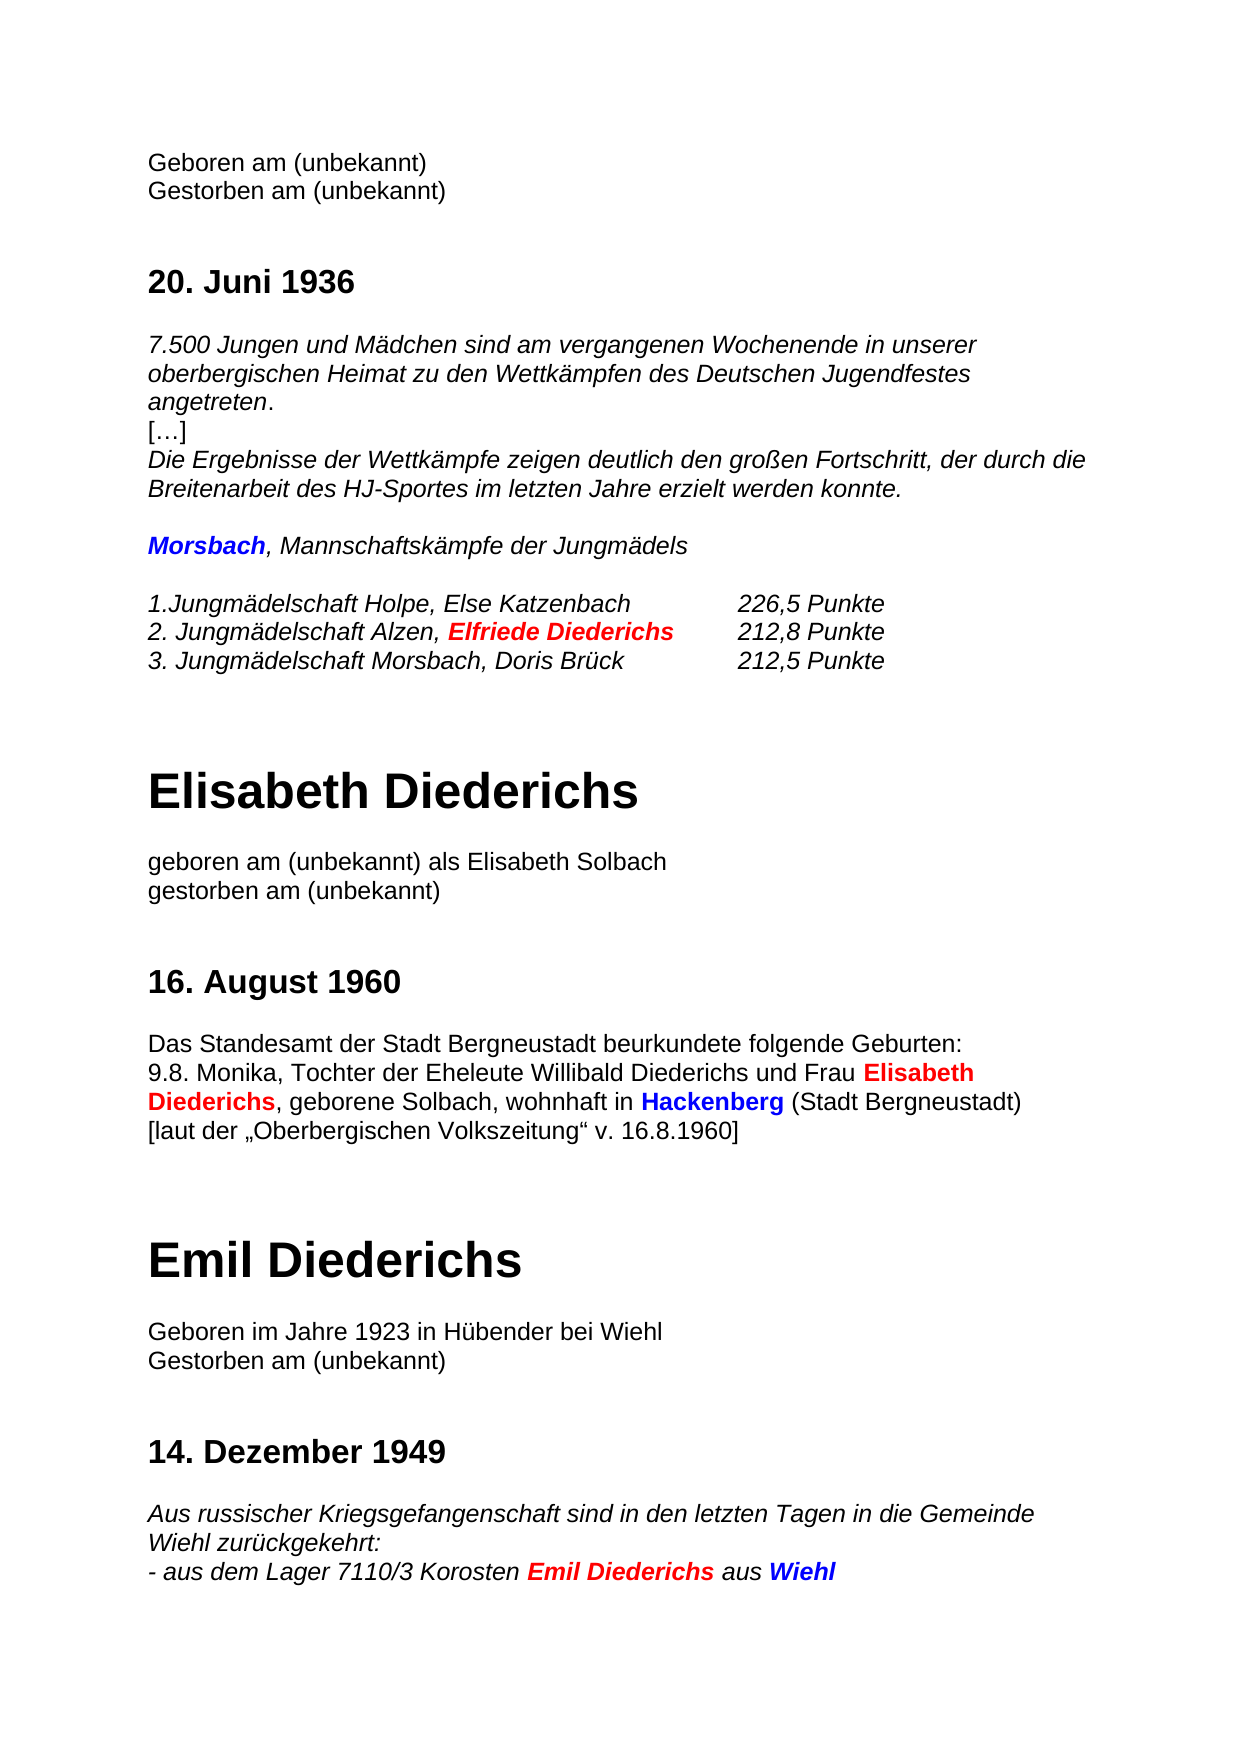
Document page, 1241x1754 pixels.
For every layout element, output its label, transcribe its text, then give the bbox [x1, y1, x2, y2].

text 1.Jungmädelschaft Holpe, Else Katzenbach 226,5 Punkte [148, 588, 1093, 617]
text […] [148, 416, 1093, 445]
text 7.500 Jungen und Mädchen sind am vergangenen Wochenende in unserer oberbergischen Heimat zu den Wettkämpfen des Deutschen Jugendfestes angetreten. [148, 330, 1093, 416]
text - aus dem Lager 7110/3 Korosten Emil Diederichs aus Wiehl [148, 1557, 1093, 1585]
text Gestorben am (unbekannt) [148, 1346, 1093, 1374]
text 14. Dezember 1949 [148, 1432, 1093, 1470]
text Morsbach, Mannschaftskämpfe der Jungmädels [148, 531, 1093, 560]
text Elisabeth Diederichs [148, 761, 1093, 818]
text 16. August 1960 [148, 962, 1093, 1001]
text 20. Juni 1936 [148, 263, 1093, 301]
text 2. Jungmädelschaft Alzen, Elfriede Diederichs 212,8 Punkte [148, 617, 1093, 646]
text Gestorben am (unbekannt) [148, 176, 1093, 205]
text Das Standesamt der Stadt Bergneustadt beurkundete folgende Geburten: [148, 1029, 1093, 1058]
text 3. Jungmädelschaft Morsbach, Doris Brück 212,5 Punkte [148, 646, 1093, 675]
text Geboren im Jahre 1923 in Hübender bei Wiehl [148, 1317, 1093, 1346]
text Emil Diederichs [148, 1231, 1093, 1288]
text geboren am (unbekannt) als Elisabeth Solbach [148, 847, 1093, 876]
text Die Ergebnisse der Wettkämpfe zeigen deutlich den großen Fortschritt, der durch die Breitenarbeit des HJ-Sportes im letzten Jahre erzielt werden konnte. [148, 445, 1093, 502]
text 9.8. Monika, Tochter der Eheleute Willibald Diederichs und Frau Elisabeth Diederichs, geborene Solbach, wohnhaft in Hackenberg (Stadt Bergneustadt) [148, 1058, 1093, 1116]
text Geboren am (unbekannt) [148, 148, 1093, 176]
text gestorben am (unbekannt) [148, 876, 1093, 905]
text Aus russischer Kriegsgefangenschaft sind in den letzten Tagen in die Gemeinde Wiehl zurückgekehrt: [148, 1499, 1093, 1557]
text [laut der „Oberbergischen Volkszeitung“ v. 16.8.1960] [148, 1116, 1093, 1144]
